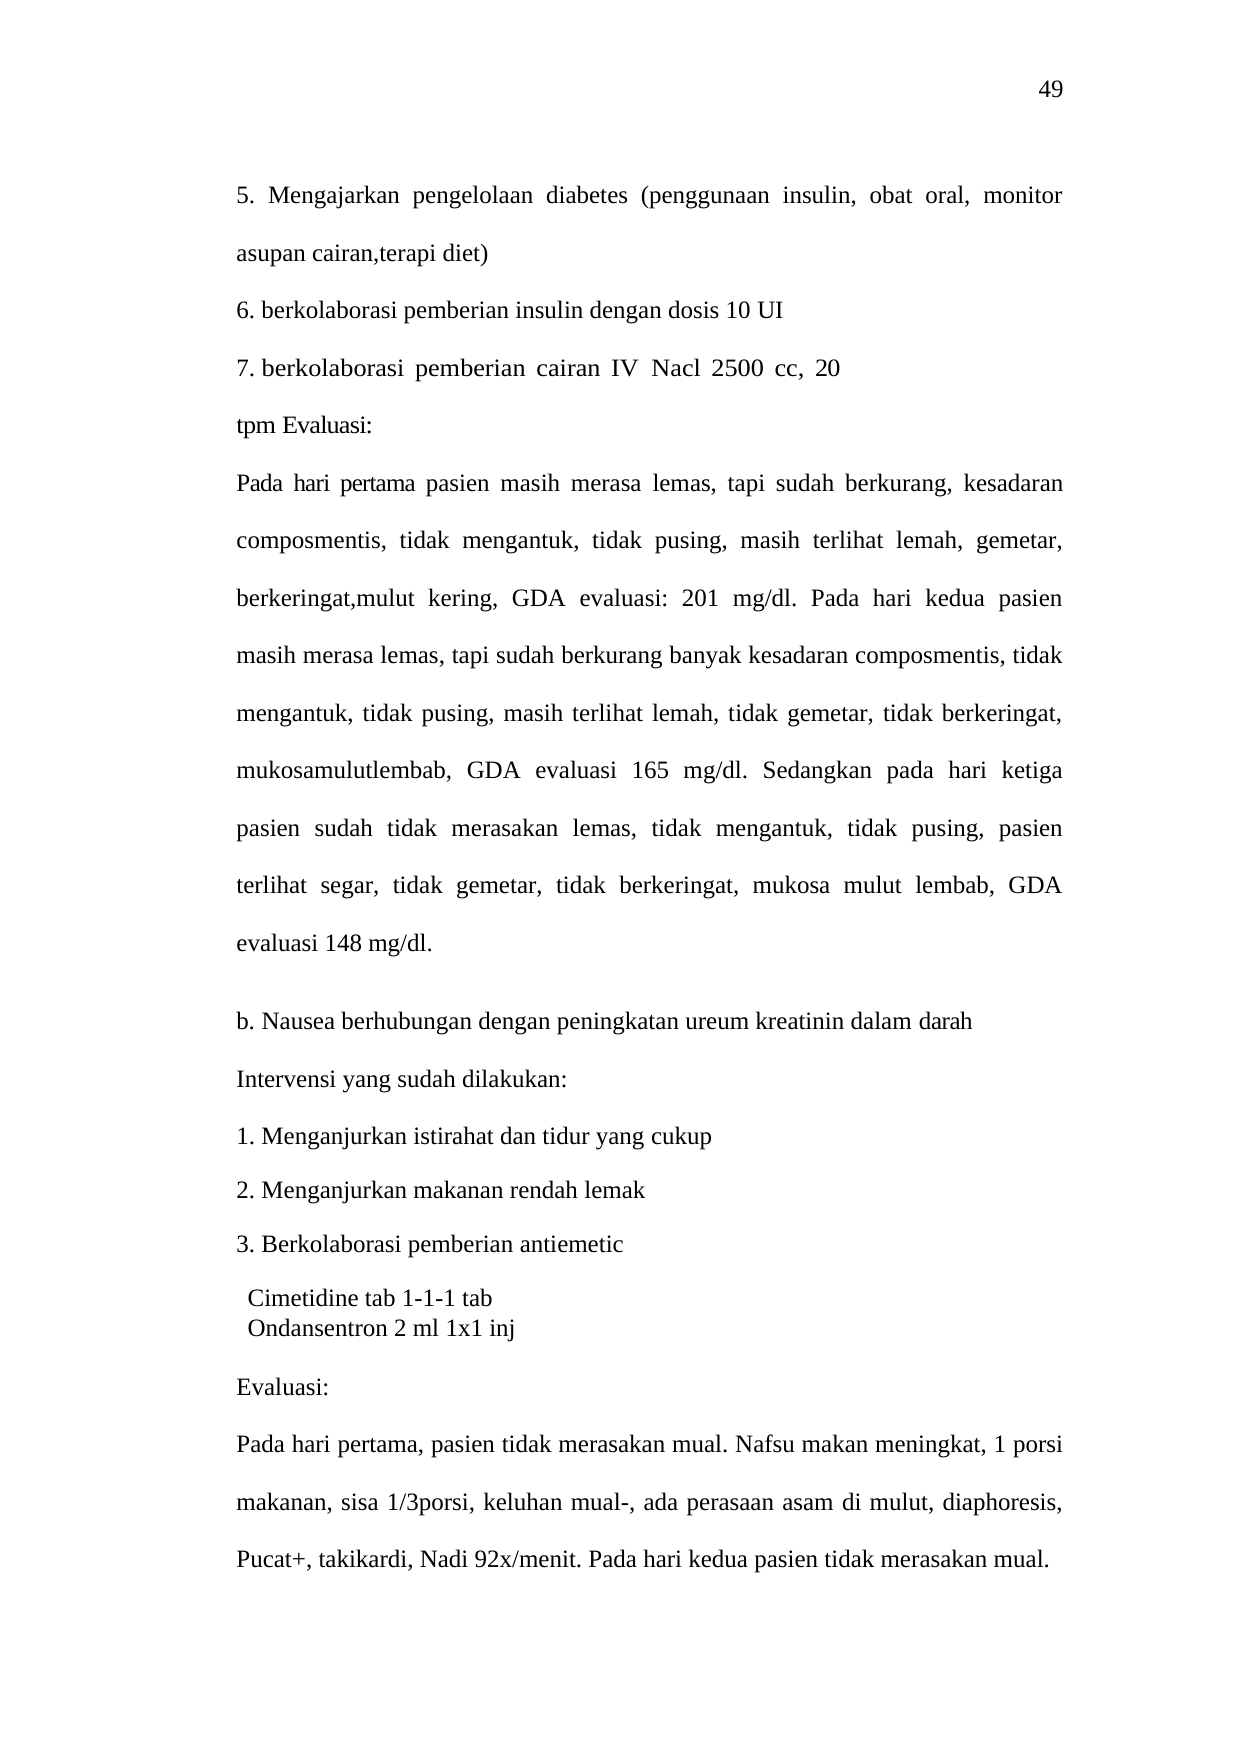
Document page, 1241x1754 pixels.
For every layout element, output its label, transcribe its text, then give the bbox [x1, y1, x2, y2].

text Cimetidine tab 1-1-1 tab Ondansentron 2 ml 1x1 inj [247, 1283, 517, 1342]
text Pada hari pertama pasien masih merasa lemas, tapi sudah berkurang, kesadaran composmentis, tidak mengantuk, tidak pusing, masih terlihat lemah, gemetar, berkeringat,mulut kering, GDA evaluasi: 201 mg/dl. Pada hari kedua pasien masih merasa lemas, tapi sudah berkurang banyak kesadaran composmentis, tidak mengantuk, tidak pusing, masih terlihat lemah, tidak gemetar, tidak berkeringat, mukosamulutlembab, GDA evaluasi 165 mg/dl. Sedangkan pada hari ketiga pasien sudah tidak merasakan lemas, tidak mengantuk, tidak pusing, pasien terlihat segar, tidak gemetar, tidak berkeringat, mukosa mulut lembab, GDA evaluasi 148 mg/dl. [236, 468, 1063, 957]
list Mengajarkan pengelolaan diabetes (penggunaan insulin, obat oral, monitor asupan cairan,terapi diet) [236, 181, 1063, 267]
list berkolaborasi pemberian insulin dengan dosis 10 UI [236, 296, 1182, 324]
list berkolaborasi pemberian cairan IV Nacl 2500 cc, 20 tpm Evaluasi: [236, 353, 841, 439]
text Evaluasi: [236, 1372, 1182, 1401]
list Menganjurkan istirahat dan tidur yang cukup [236, 1121, 1182, 1150]
list Berkolaborasi pemberian antiemetic [236, 1229, 1182, 1258]
list Nausea berhubungan dengan peningkatan ureum kreatinin dalam darah Intervensi yang sudah dilakukan: [236, 1006, 972, 1093]
list Menganjurkan makanan rendah lemak [236, 1176, 1182, 1204]
text Pada hari pertama, pasien tidak merasakan mual. Nafsu makan meningkat, 1 porsi makanan, sisa 1/3porsi, keluhan mual-, ada perasaan asam di mulut, diaphoresis, Pucat+, takikardi, Nadi 92x/menit. Pada hari kedua pasien tidak merasakan mual. [236, 1429, 1064, 1573]
